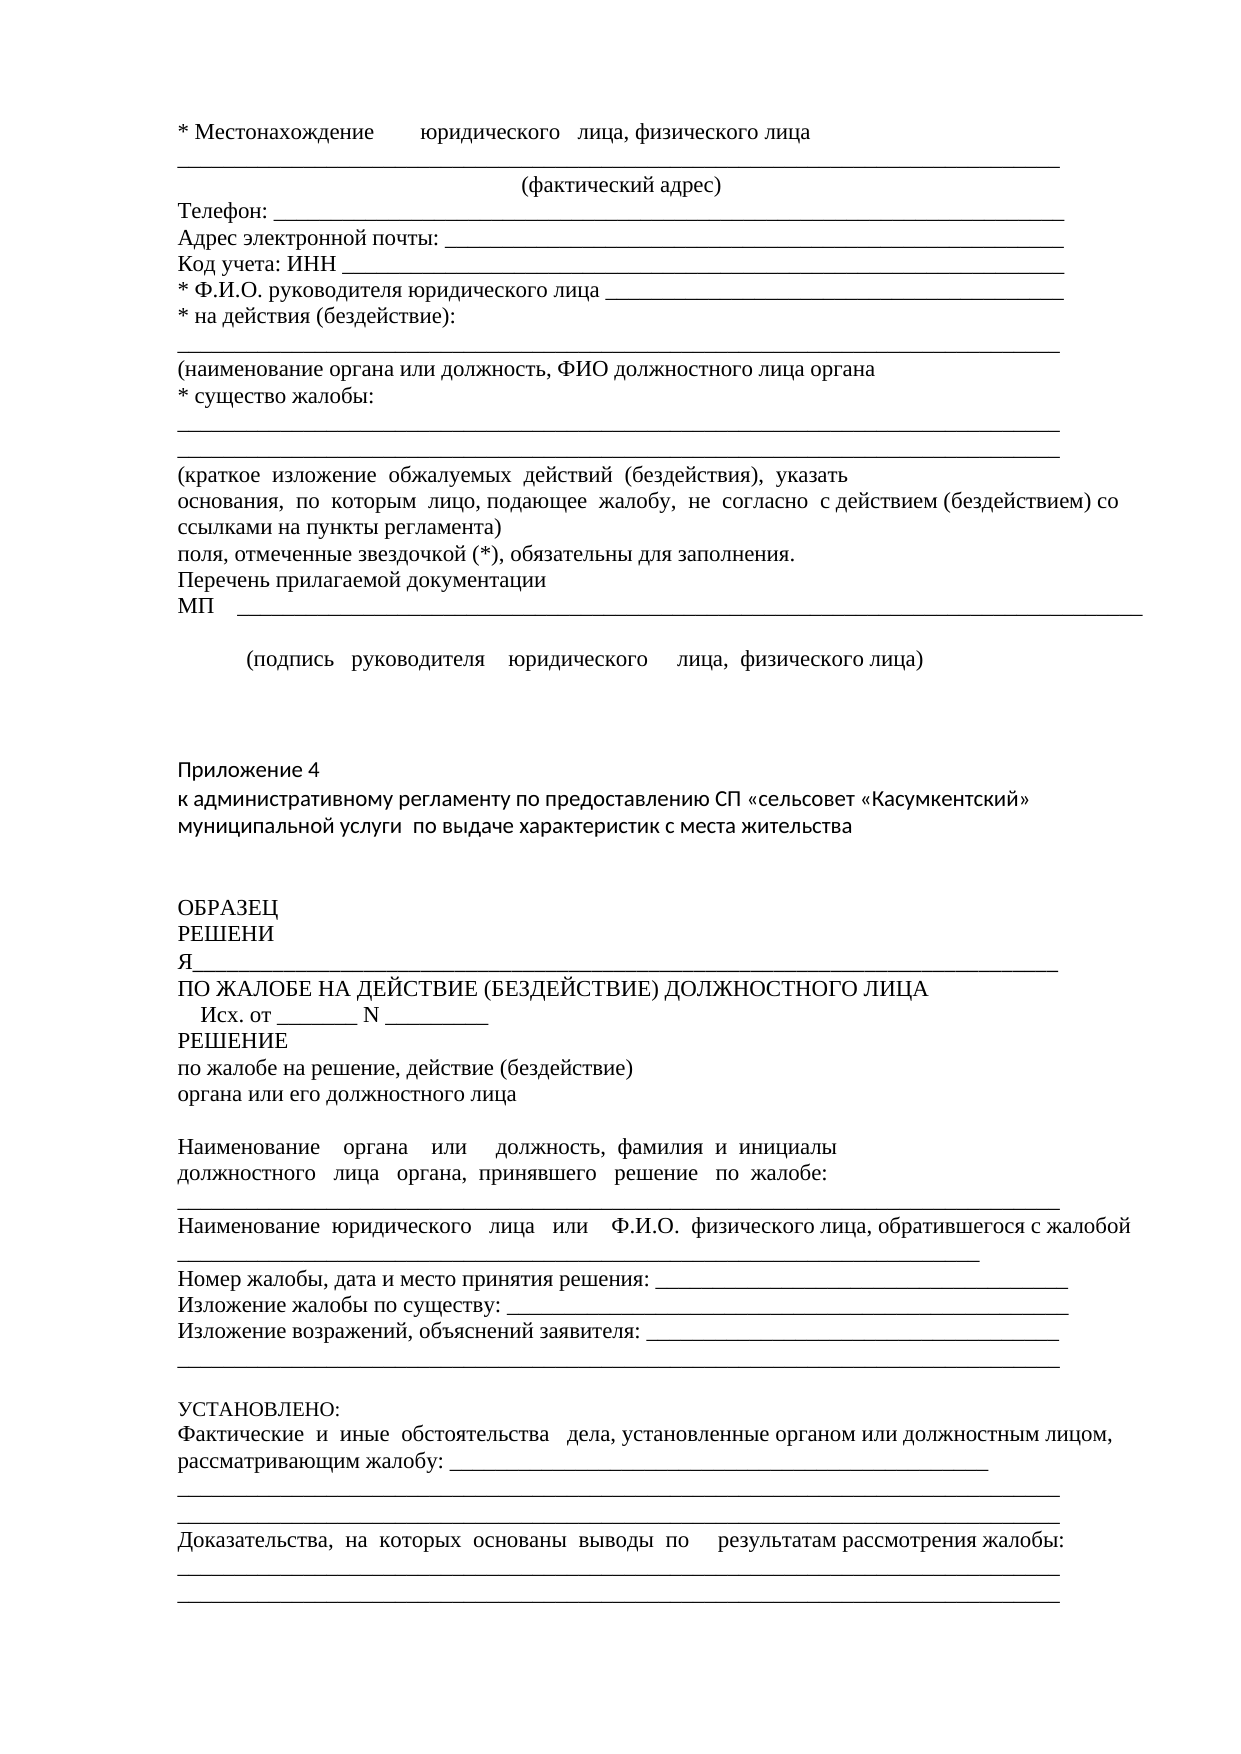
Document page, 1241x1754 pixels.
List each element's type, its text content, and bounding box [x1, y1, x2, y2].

text Исх. от _______ N _________ [177, 1001, 1152, 1027]
text Код учета: ИНН _______________________________________________________________ [177, 250, 1152, 276]
text * на действия (бездействие): [177, 303, 1152, 329]
text Наименование юридического лица или Ф.И.О. физического лица, обратившегося с жалобой ______________________________________________________________________ [177, 1212, 1152, 1265]
text (наименование органа или должность, ФИО должностного лица органа [177, 355, 1152, 382]
text * существо жалобы: [177, 382, 1152, 408]
text Приложение 4 [177, 756, 1152, 784]
text Номер жалобы, дата и место принятия решения: ____________________________________ [177, 1265, 1152, 1291]
text поля, отмеченные звездочкой (*), обязательны для заполнения. [177, 540, 1152, 566]
text к административному регламенту по предоставлению СП «сельсовет «Касумкентский» муниципальной услуги по выдаче характеристик с места жительства [177, 784, 1152, 840]
text УСТАНОВЛЕНО: [177, 1396, 1152, 1421]
text Наименование органа или должность, фамилия и инициалы должностного лица органа, принявшего решение по жалобе: _____________________________________________________________________________ [177, 1133, 1152, 1212]
text Фактические и иные обстоятельства дела, установленные органом или должностным лицом, рассматривающим жалобу: _______________________________________________ [177, 1421, 1152, 1473]
text (краткое изложение обжалуемых действий (бездействия), указать основания, по которым лицо, подающее жалобу, не согласно с действием (бездействием) со ссылками на пункты регламента) [177, 461, 1152, 540]
text _____________________________________________________________________________ [177, 1473, 1152, 1499]
text Изложение возражений, объяснений заявителя: ____________________________________ [177, 1317, 1152, 1344]
text _____________________________________________________________________________ [177, 434, 1152, 461]
text (подпись руководителя юридического лица, физического лица) [177, 645, 1152, 672]
text Перечень прилагаемой документации [177, 566, 1152, 592]
text _____________________________________________________________________________ [177, 1344, 1152, 1370]
text _____________________________________________________________________________ [177, 1552, 1152, 1579]
text * Ф.И.О. руководителя юридического лица ________________________________________ [177, 276, 1152, 303]
text Изложение жалобы по существу: _________________________________________________ [177, 1291, 1152, 1317]
text МП _______________________________________________________________________________ [177, 592, 1152, 645]
text _____________________________________________________________________________ [177, 329, 1152, 355]
text _____________________________________________________________________________ [177, 408, 1152, 434]
text ПО ЖАЛОБЕ НА ДЕЙСТВИЕ (БЕЗДЕЙСТВИЕ) ДОЛЖНОСТНОГО ЛИЦА [177, 975, 1152, 1001]
text Адрес электронной почты: ______________________________________________________ [177, 223, 1152, 250]
text (фактический адрес) [177, 171, 1152, 197]
text РЕШЕНИЕ [177, 1027, 1152, 1054]
text ОБРАЗЕЦ РЕШЕНИЯ____________________________________________________________________________ [177, 894, 1152, 975]
text * Местонахождение юридического лица, физического лица _____________________________________________________________________________ [177, 118, 1152, 171]
text _____________________________________________________________________________ [177, 1579, 1152, 1605]
text органа или его должностного лица [177, 1080, 1152, 1107]
text по жалобе на решение, действие (бездействие) [177, 1054, 1152, 1080]
text Телефон: _____________________________________________________________________ [177, 197, 1152, 223]
text _____________________________________________________________________________ [177, 1499, 1152, 1526]
text Доказательства, на которых основаны выводы по результатам рассмотрения жалобы: [177, 1526, 1152, 1552]
